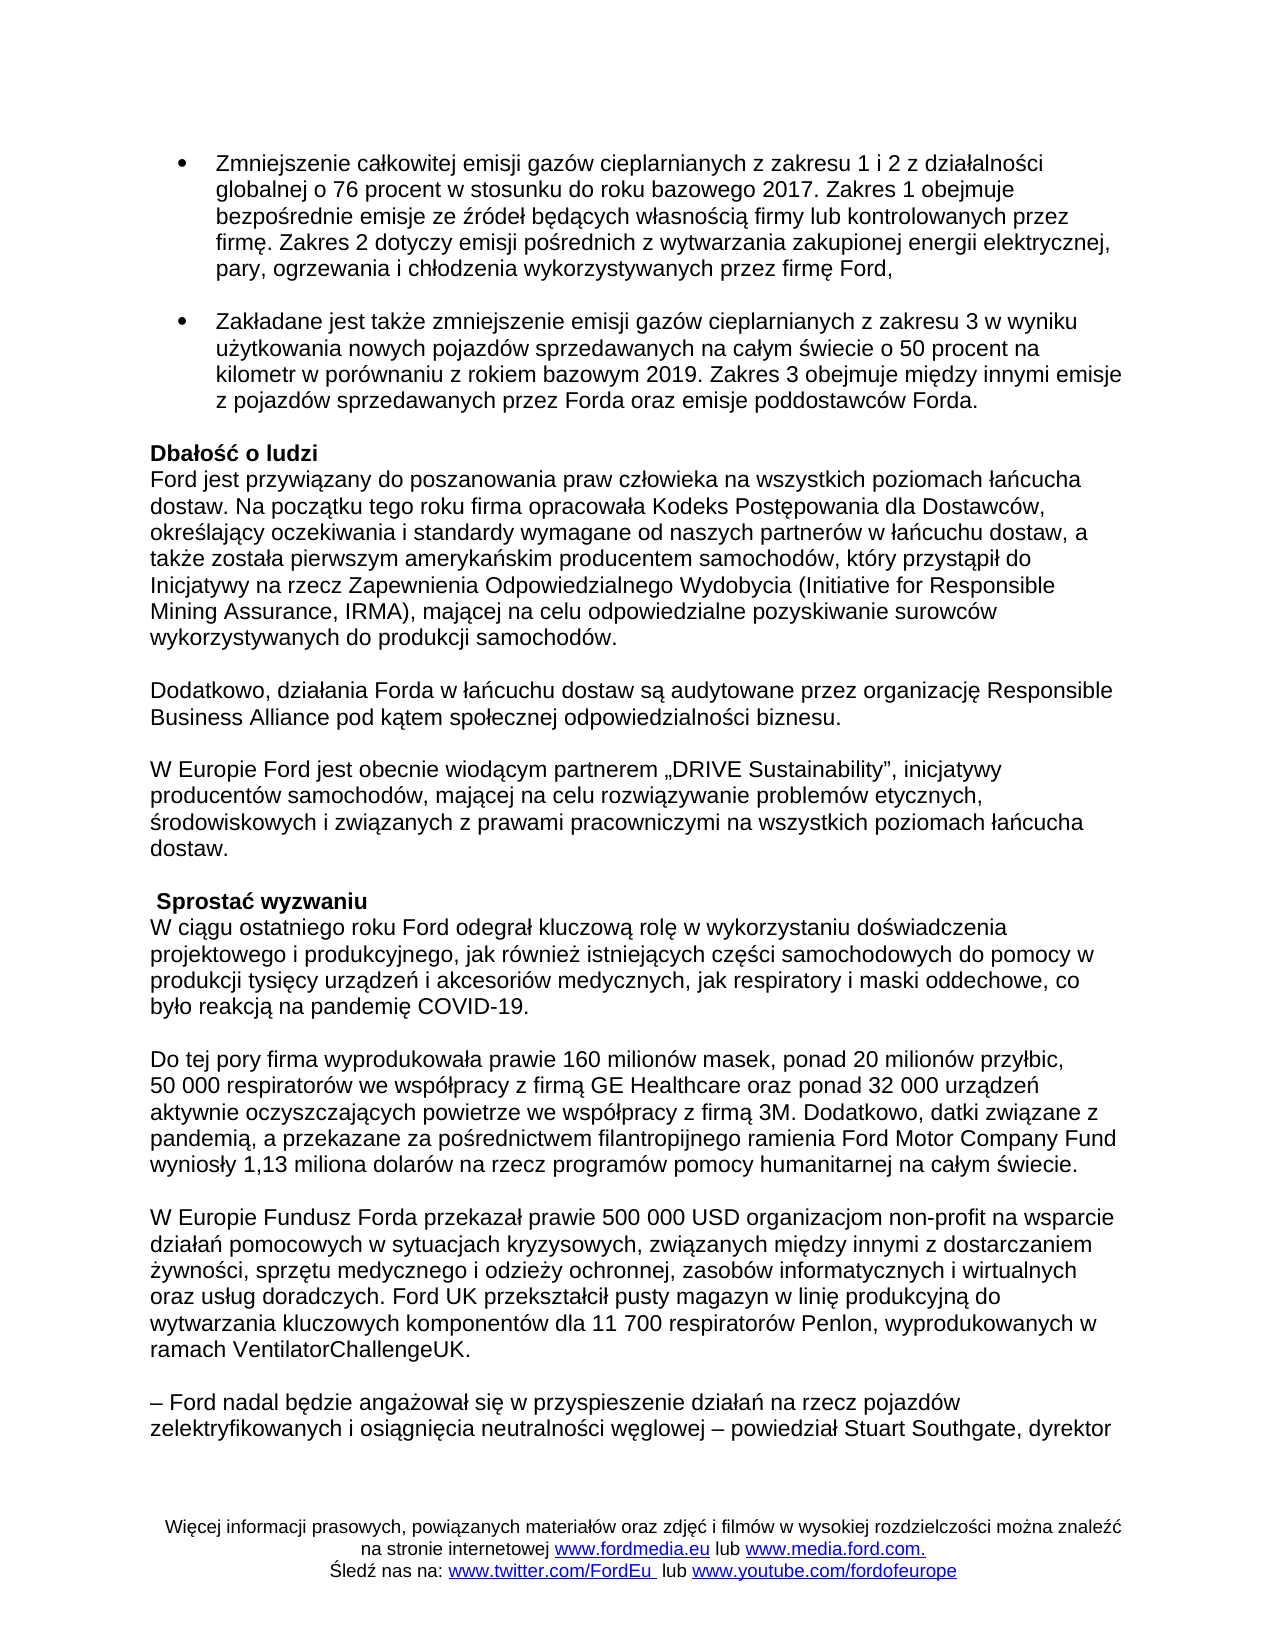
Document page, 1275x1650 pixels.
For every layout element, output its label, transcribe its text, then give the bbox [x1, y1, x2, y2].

list Zakładane jest także zmniejszenie emisji gazów cieplarnianych z zakresu 3 w wyniku użytkowania nowych pojazdów sprzedawanych na całym świecie o 50 procent na kilometr w porównaniu z rokiem bazowym 2019. Zakres 3 obejmuje między innymi emisje z pojazdów sprzedawanych przez Forda oraz emisje poddostawców Forda. [178, 308, 1125, 413]
text Dbałość o ludzi [150, 440, 1125, 466]
list Zmniejszenie całkowitej emisji gazów cieplarnianych z zakresu 1 i 2 z działalności globalnej o 76 procent w stosunku do roku bazowego 2017. Zakres 1 obejmuje bezpośrednie emisje ze źródeł będących własnością firmy lub kontrolowanych przez firmę. Zakres 2 dotyczy emisji pośrednich z wytwarzania zakupionej energii elektrycznej, pary, ogrzewania i chłodzenia wykorzystywanych przez firmę Ford, [178, 150, 1125, 282]
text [150, 1389, 1125, 1441]
text Dodatkowo, działania Forda w łańcuchu dostaw są audytowane przez organizację Responsible Business Alliance pod kątem społecznej odpowiedzialności biznesu. [150, 677, 1125, 730]
text Do tej pory firma wyprodukowała prawie 160 milionów masek, ponad 20 milionów przyłbic, 50 000 respiratorów we współpracy z firmą GE Healthcare oraz ponad 32 000 urządzeń aktywnie oczyszczających powietrze we współpracy z firmą 3M. Dodatkowo, datki związane z pandemią, a przekazane za pośrednictwem filantropijnego ramienia Ford Motor Company Fund wyniosły 1,13 miliona dolarów na rzecz programów pomocy humanitarnej na całym świecie. [150, 1046, 1125, 1178]
text Ford jest przywiązany do poszanowania praw człowieka na wszystkich poziomach łańcucha dostaw. Na początku tego roku firma opracowała Kodeks Postępowania dla Dostawców, określający oczekiwania i standardy wymagane od naszych partnerów w łańcuchu dostaw, a także została pierwszym amerykańskim producentem samochodów, który przystąpił do Inicjatywy na rzecz Zapewnienia Odpowiedzialnego Wydobycia (Initiative for Responsible Mining Assurance, IRMA), mającej na celu odpowiedzialne pozyskiwanie surowców wykorzystywanych do produkcji samochodów. [150, 466, 1125, 651]
text W Europie Ford jest obecnie wiodącym partnerem „DRIVE Sustainability”, inicjatywy producentów samochodów, mającej na celu rozwiązywanie problemów etycznych, środowiskowych i związanych z prawami pracowniczymi na wszystkich poziomach łańcucha dostaw. [150, 756, 1125, 862]
text W ciągu ostatniego roku Ford odegrał kluczową rolę w wykorzystaniu doświadczenia projektowego i produkcyjnego, jak również istniejących części samochodowych do pomocy w produkcji tysięcy urządzeń i akcesoriów medycznych, jak respiratory i maski oddechowe, co było reakcją na pandemię COVID-19. [150, 914, 1125, 1020]
text W Europie Fundusz Forda przekazał prawie 500 000 USD organizacjom non-profit na wsparcie działań pomocowych w sytuacjach kryzysowych, związanych między innymi z dostarczaniem żywności, sprzętu medycznego i odzieży ochronnej, zasobów informatycznych i wirtualnych oraz usług doradczych. Ford UK przekształcił pusty magazyn w linię produkcyjną do wytwarzania kluczowych komponentów dla 11 700 respiratorów Penlon, wyprodukowanych w ramach VentilatorChallengeUK. [150, 1204, 1125, 1362]
text Sprostać wyzwaniu [150, 888, 1125, 914]
